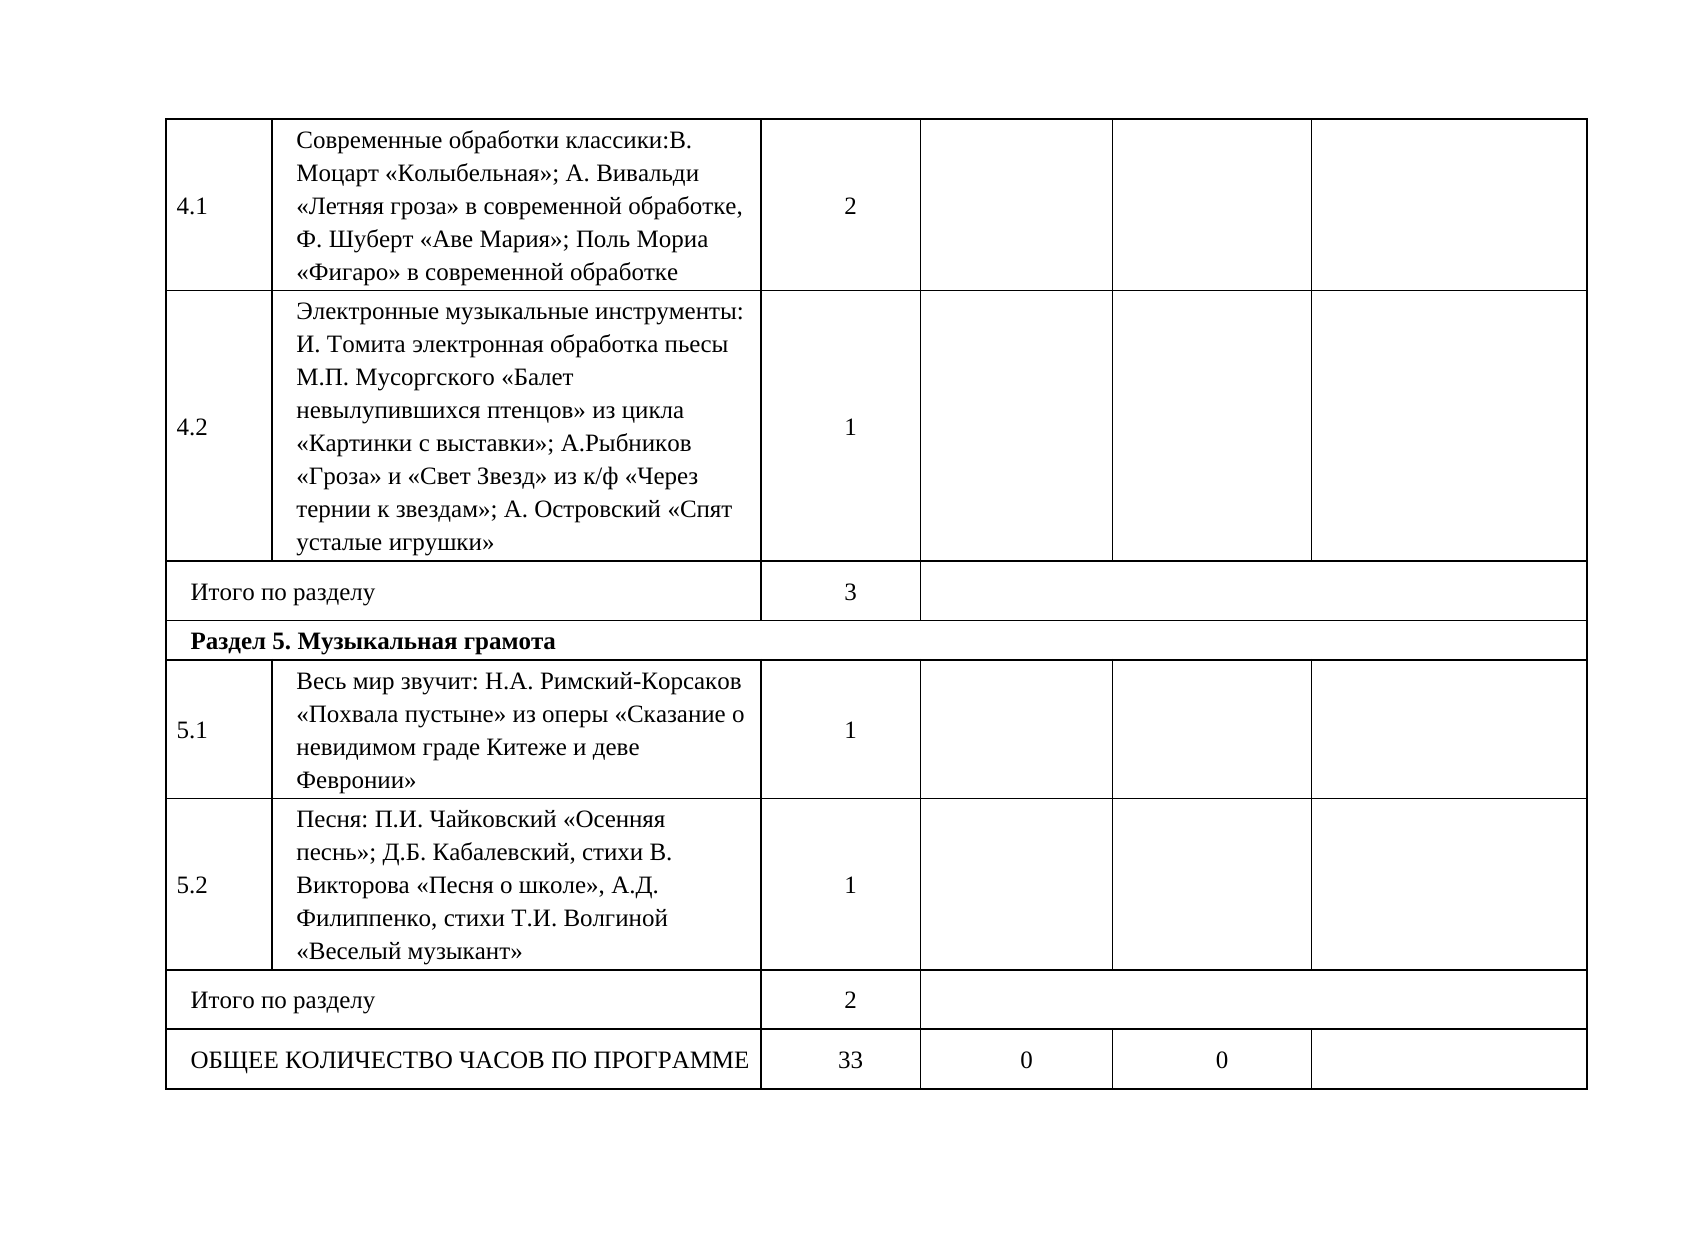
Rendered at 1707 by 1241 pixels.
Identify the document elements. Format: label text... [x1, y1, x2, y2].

table_cell Итого по разделу [167, 971, 760, 1028]
table_cell [1312, 291, 1586, 560]
table_cell [1113, 120, 1311, 289]
table_cell 2 [762, 120, 920, 289]
table_cell 0 [921, 1030, 1112, 1088]
table_cell 1 [762, 661, 920, 797]
table_cell Современные обработки классики:В. Моцарт «Колыбельная»; А. Вивальди «Летняя гроза» в современной обработке, Ф. Шуберт «Аве Мария»; Поль Мориа «Фигаро» в современной обработке [273, 120, 760, 289]
table_cell 4.2 [167, 291, 271, 560]
table_cell [1312, 661, 1586, 797]
table_cell [1312, 1030, 1586, 1088]
table_cell [921, 120, 1112, 289]
table_cell Весь мир звучит: Н.А. Римский-Корсаков «Похвала пустыне» из оперы «Сказание о невидимом граде Китеже и деве Февронии» [273, 661, 760, 797]
table_cell 5.2 [167, 799, 271, 969]
table_cell [1312, 120, 1586, 289]
table_cell ОБЩЕЕ КОЛИЧЕСТВО ЧАСОВ ПО ПРОГРАММЕ [167, 1030, 760, 1088]
table_cell [1113, 291, 1311, 560]
table_cell 4.1 [167, 120, 271, 289]
table_cell 1 [762, 291, 920, 560]
table_cell 0 [1113, 1030, 1311, 1088]
table_cell Песня: П.И. Чайковский «Осенняя песнь»; Д.Б. Кабалевский, стихи В. Викторова «Песня о школе», А.Д. Филиппенко, стихи Т.И. Волгиной «Веселый музыкант» [273, 799, 760, 969]
table_cell [1113, 799, 1311, 969]
table_cell [921, 291, 1112, 560]
table_cell [921, 661, 1112, 797]
table_cell 5.1 [167, 661, 271, 797]
table_cell [921, 799, 1112, 969]
table_cell 1 [762, 799, 920, 969]
table_cell 3 [762, 562, 920, 619]
table_cell [921, 971, 1586, 1028]
table_cell Раздел 5. Музыкальная грамота [167, 621, 1586, 659]
table_cell 2 [762, 971, 920, 1028]
table_cell Электронные музыкальные инструменты: И. Томита электронная обработка пьесы М.П. Мусоргского «Балет невылупившихся птенцов» из цикла «Картинки с выставки»; А.Рыбников «Гроза» и «Свет Звезд» из к/ф «Через тернии к звездам»; А. Островский «Спят усталые игрушки» [273, 291, 760, 560]
table_cell [1113, 661, 1311, 797]
table_cell [1312, 799, 1586, 969]
table_cell Итого по разделу [167, 562, 760, 619]
table_cell 33 [762, 1030, 920, 1088]
table_cell [921, 562, 1586, 619]
